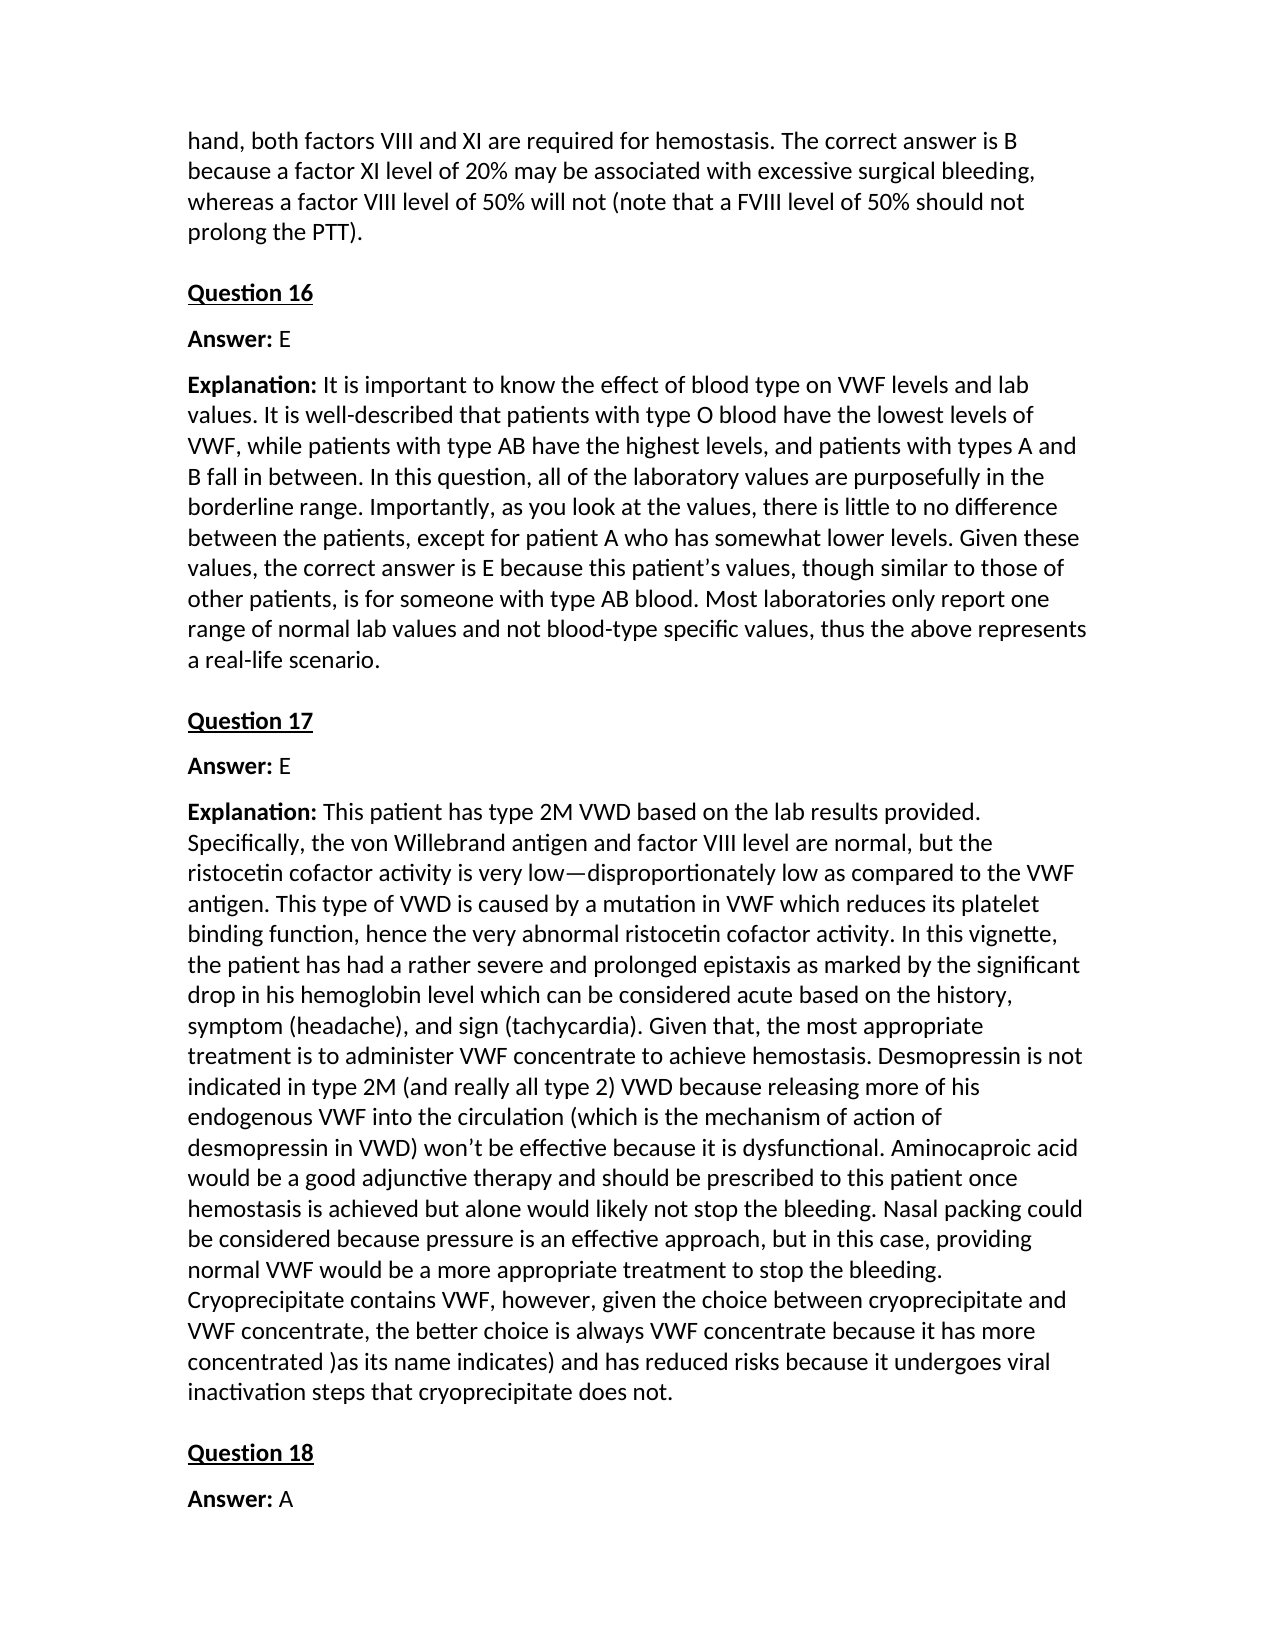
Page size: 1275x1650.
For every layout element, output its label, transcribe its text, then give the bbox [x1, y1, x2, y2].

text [187, 125, 1087, 247]
text Question 18 [187, 1437, 1087, 1468]
text Question 17 [187, 705, 1087, 735]
text Explanation: It is important to know the effect of blood type on VWF levels and lab values. It is well-described that patients with type O blood have the lowest levels of VWF, while patients with type AB have the highest levels, and patients with types A and B fall in between. In this question, all of the laboratory values are purposefully in the borderline range. Importantly, as you look at the values, there is little to no difference between the patients, except for patient A who has somewhat lower levels. Given these values, the correct answer is E because this patient’s values, though similar to those of other patients, is for someone with type AB blood. Most laboratories only report one range of normal lab values and not blood-type specific values, thus the above represents a real-life scenario. [187, 369, 1087, 674]
text Question 16 [187, 278, 1087, 308]
text Answer: E [187, 751, 1087, 781]
text Answer: A [187, 1483, 1087, 1513]
text Explanation: This patient has type 2M VWD based on the lab results provided. Specifically, the von Willebrand antigen and factor VIII level are normal, but the ristocetin cofactor activity is very low—disproportionately low as compared to the VWF antigen. This type of VWD is caused by a mutation in VWF which reduces its platelet binding function, hence the very abnormal ristocetin cofactor activity. In this vignette, the patient has had a rather severe and prolonged epistaxis as marked by the significant drop in his hemoglobin level which can be considered acute based on the history, symptom (headache), and sign (tachycardia). Given that, the most appropriate treatment is to administer VWF concentrate to achieve hemostasis. Desmopressin is not indicated in type 2M (and really all type 2) VWD because releasing more of his endogenous VWF into the circulation (which is the mechanism of action of desmopressin in VWD) won’t be effective because it is dysfunctional. Aminocaproic acid would be a good adjunctive therapy and should be prescribed to this patient once hemostasis is achieved but alone would likely not stop the bleeding. Nasal packing could be considered because pressure is an effective approach, but in this case, providing normal VWF would be a more appropriate treatment to stop the bleeding. Cryoprecipitate contains VWF, however, given the choice between cryoprecipitate and VWF concentrate, the better choice is always VWF concentrate because it has more concentrated )as its name indicates) and has reduced risks because it undergoes viral inactivation steps that cryoprecipitate does not. [187, 796, 1087, 1407]
text Answer: E [187, 323, 1087, 354]
